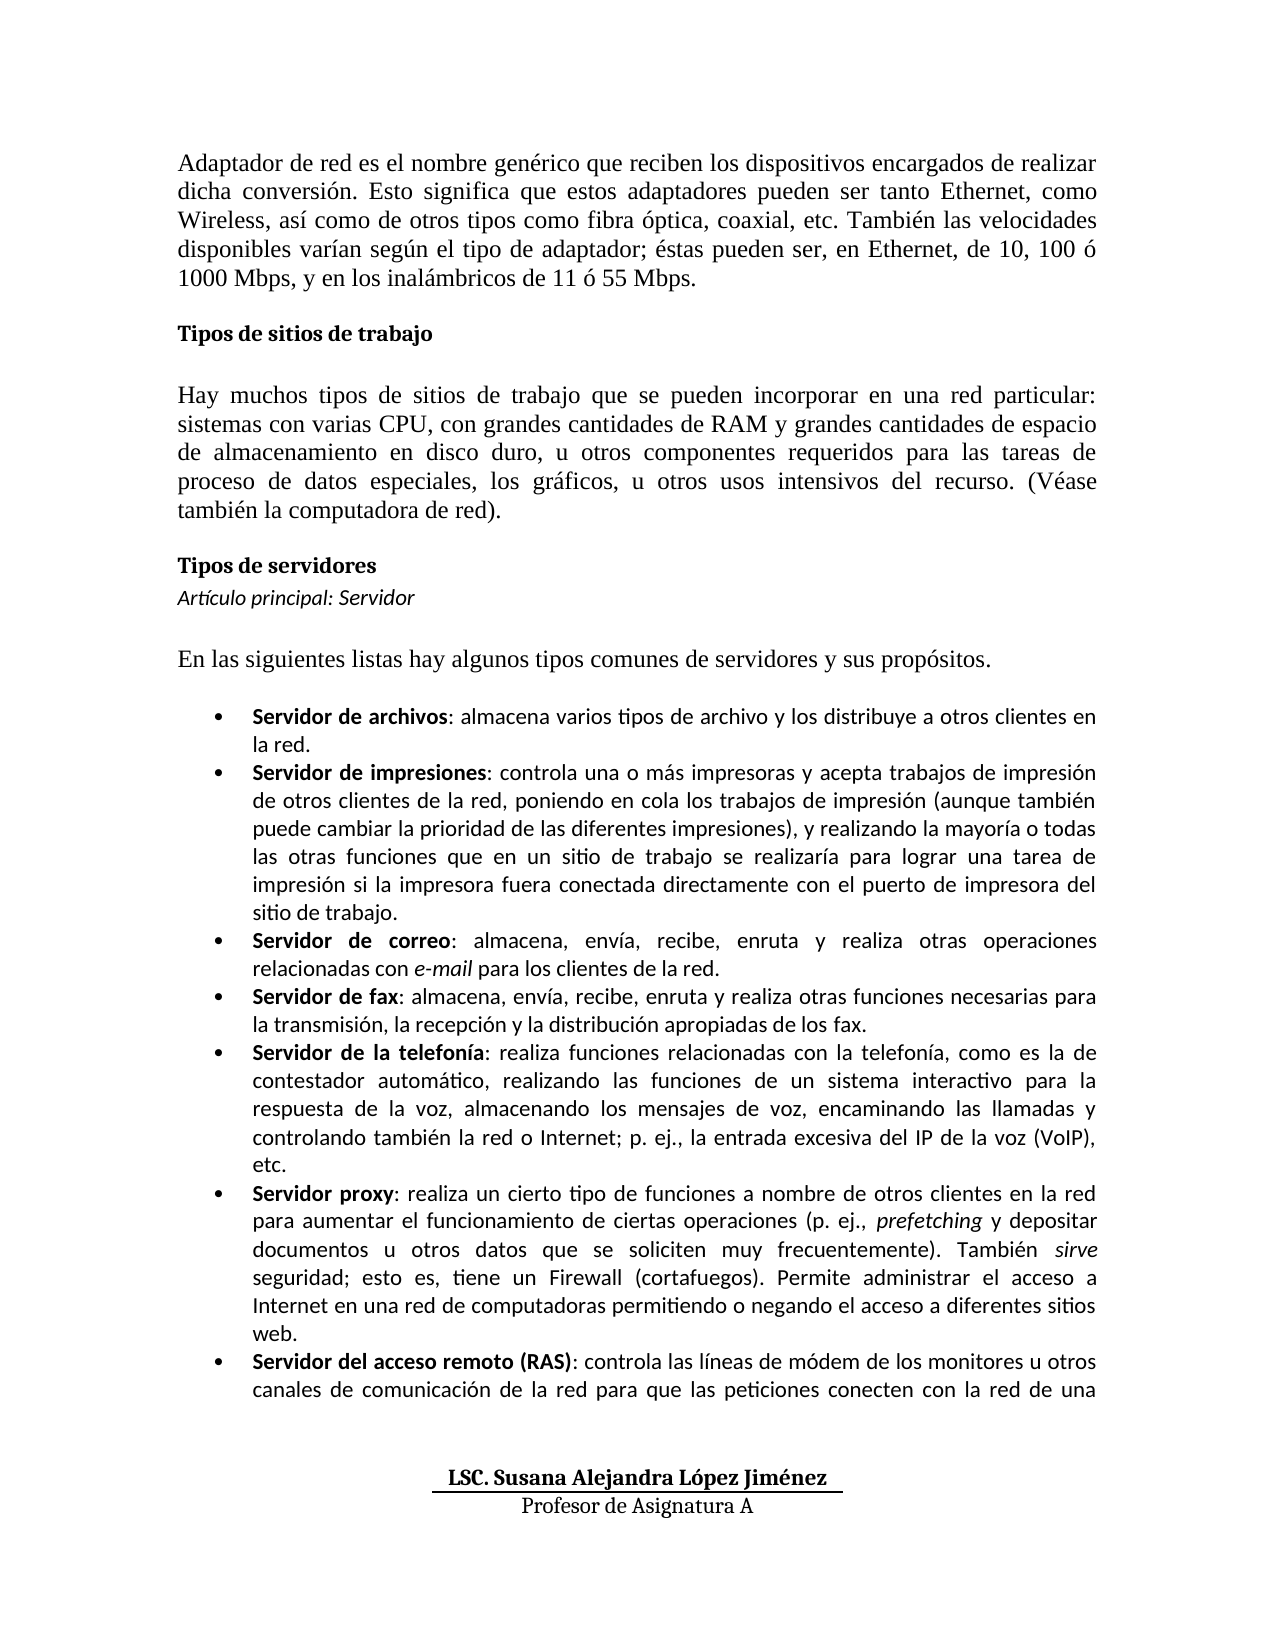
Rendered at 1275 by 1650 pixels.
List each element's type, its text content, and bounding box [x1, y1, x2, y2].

list Servidor de impresiones: controla una o más impresoras y acepta trabajos de impresión de otros clientes de la red, poniendo en cola los trabajos de impresión (aunque también puede cambiar la prioridad de las diferentes impresiones), y realizando la mayoría o todas las otras funciones que en un sitio de trabajo se realizaría para lograr una tarea de impresión si la impresora fuera conectada directamente con el puerto de impresora del sitio de trabajo. [215, 758, 1098, 926]
text En las siguientes listas hay algunos tipos comunes de servidores y sus propósitos. [177, 644, 1098, 673]
text Artículo principal: Servidor [177, 583, 1098, 611]
list Servidor de la telefonía: realiza funciones relacionadas con la telefonía, como es la de contestador automático, realizando las funciones de un sistema interactivo para la respuesta de la voz, almacenando los mensajes de voz, encaminando las llamadas y controlando también la red o Internet; p. ej., la entrada excesiva del IP de la voz (VoIP), etc. [215, 1038, 1098, 1179]
list Servidor proxy: realiza un cierto tipo de funciones a nombre de otros clientes en la red para aumentar el funcionamiento de ciertas operaciones (p. ej., prefetching y depositar documentos u otros datos que se soliciten muy frecuentemente). También sirve seguridad; esto es, tiene un Firewall (cortafuegos). Permite administrar el acceso a Internet en una red de computadoras permitiendo o negando el acceso a diferentes sitios web. [215, 1179, 1098, 1347]
list Servidor de correo: almacena, envía, recibe, enruta y realiza otras operaciones relacionadas con e-mail para los clientes de la red. [215, 926, 1098, 982]
subtitle Tipos de servidores [177, 553, 1098, 579]
list Servidor de fax: almacena, envía, recibe, enruta y realiza otras funciones necesarias para la transmisión, la recepción y la distribución apropiadas de los fax. [215, 982, 1098, 1038]
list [215, 1347, 1098, 1403]
subtitle Tipos de sitios de trabajo [177, 321, 1098, 347]
text Adaptador de red es el nombre genérico que reciben los dispositivos encargados de realizar dicha conversión. Esto significa que estos adaptadores pueden ser tanto Ethernet, como Wireless, así como de otros tipos como fibra óptica, coaxial, etc. También las velocidades disponibles varían según el tipo de adaptador; éstas pueden ser, en Ethernet, de 10, 100 ó 1000 Mbps, y en los inalámbricos de 11 ó 55 Mbps. [177, 148, 1098, 291]
text Hay muchos tipos de sitios de trabajo que se pueden incorporar en una red particular: sistemas con varias CPU, con grandes cantidades de RAM y grandes cantidades de espacio de almacenamiento en disco duro, u otros componentes requeridos para las tareas de proceso de datos especiales, los gráficos, u otros usos intensivos del recurso. (Véase también la computadora de red). [177, 380, 1098, 524]
list Servidor de archivos: almacena varios tipos de archivo y los distribuye a otros clientes en la red. [215, 702, 1098, 758]
